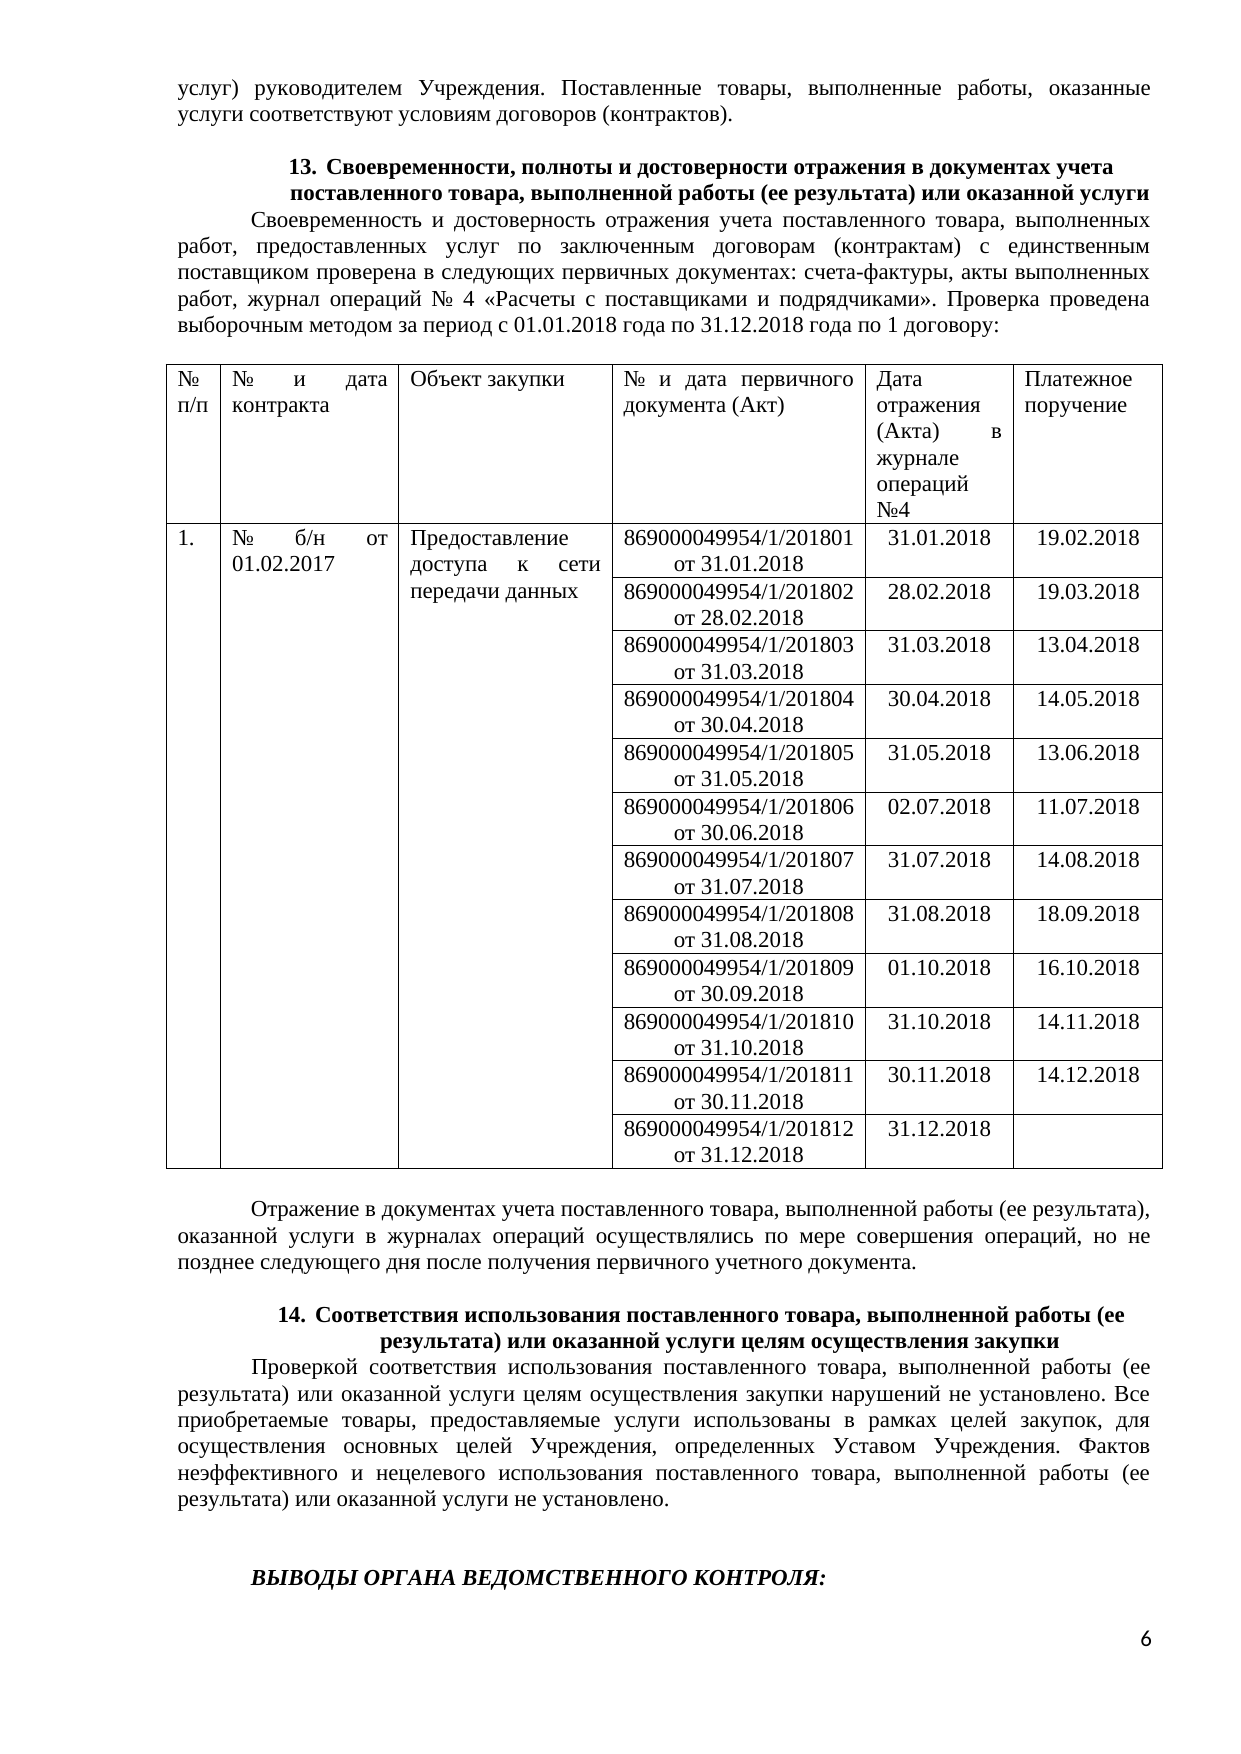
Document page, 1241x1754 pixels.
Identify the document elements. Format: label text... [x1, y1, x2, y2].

table_cell 30.04.2018 [866, 685, 1013, 738]
table_header № п/п [167, 365, 220, 523]
table_cell 869000049954/1/201806 от 30.06.2018 [613, 793, 865, 845]
list Своевременность и достоверность отражения учета поставленного товара, выполненных работ, предоставленных услуг по заключенным договорам (контрактам) с единственным поставщиком проверена в следующих первичных документах: счета-фактуры, акты выполненных работ, журнал операций № 4 «Расчеты с поставщиками и подрядчиками». Проверка проведена выборочным методом за период с 01.01.2018 года по 31.12.2018 года по 1 договору: [177, 206, 1152, 337]
table_cell 869000049954/1/201804 от 30.04.2018 [613, 685, 865, 738]
table_cell 31.08.2018 [866, 900, 1013, 953]
table_cell 14.11.2018 [1014, 1008, 1162, 1060]
table_cell 869000049954/1/201805 от 31.05.2018 [613, 739, 865, 792]
table_cell 13.06.2018 [1014, 739, 1162, 792]
table_cell 31.01.2018 [866, 524, 1013, 577]
table_header № и дата контракта [221, 365, 398, 523]
table_cell 14.05.2018 [1014, 685, 1162, 738]
table_cell 31.05.2018 [866, 739, 1013, 792]
table_cell 869000049954/1/201803 от 31.03.2018 [613, 631, 865, 684]
table_cell 869000049954/1/201802 от 28.02.2018 [613, 578, 865, 630]
table_cell 28.02.2018 [866, 578, 1013, 630]
list Проверкой соответствия использования поставленного товара, выполненной работы (ее результата) или оказанной услуги целям осуществления закупки нарушений не установлено. Все приобретаемые товары, предоставляемые услуги использованы в рамках целей закупок, для осуществления основных целей Учреждения, определенных Уставом Учреждения. Фактов неэффективного и нецелевого использования поставленного товара, выполненной работы (ее результата) или оказанной услуги не установлено. [177, 1353, 1152, 1512]
table_cell 31.10.2018 [866, 1008, 1013, 1060]
list Соответствия использования поставленного товара, выполненной работы (ее результата) или оказанной услуги целям осуществления закупки [251, 1301, 1152, 1353]
table_cell 31.03.2018 [866, 631, 1013, 684]
list Своевременности, полноты и достоверности отражения в документах учета поставленного товара, выполненной работы (ее результата) или оказанной услуги [251, 153, 1152, 206]
table_cell 16.10.2018 [1014, 954, 1162, 1007]
table_cell 18.09.2018 [1014, 900, 1162, 953]
table_cell 1. [167, 524, 220, 1168]
table_header Дата отражения (Акта) в журнале операций №4 [866, 365, 1013, 523]
table_cell [1014, 1115, 1162, 1168]
table_cell 30.11.2018 [866, 1061, 1013, 1114]
table_cell 869000049954/1/201801 от 31.01.2018 [613, 524, 865, 577]
table_cell 14.08.2018 [1014, 846, 1162, 899]
table_cell 13.04.2018 [1014, 631, 1162, 684]
table_cell 869000049954/1/201809 от 30.09.2018 [613, 954, 865, 1007]
table_cell 31.12.2018 [866, 1115, 1013, 1168]
text ВЫВОДЫ ОРГАНА ВЕДОМСТВЕННОГО КОНТРОЛЯ: [177, 1564, 1152, 1591]
table_cell Предоставление доступа к сети передачи данных [399, 524, 612, 1168]
table_cell 31.07.2018 [866, 846, 1013, 899]
table_header Объект закупки [399, 365, 612, 523]
table_cell 19.02.2018 [1014, 524, 1162, 577]
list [177, 74, 1152, 127]
table_cell 01.10.2018 [866, 954, 1013, 1007]
table_cell 19.03.2018 [1014, 578, 1162, 630]
table_cell 869000049954/1/201807 от 31.07.2018 [613, 846, 865, 899]
table_cell 869000049954/1/201812 от 31.12.2018 [613, 1115, 865, 1168]
table_header № и дата первичного документа (Акт) [613, 365, 865, 523]
table_header Платежное поручение [1014, 365, 1162, 523]
table_cell 869000049954/1/201808 от 31.08.2018 [613, 900, 865, 953]
table_cell 02.07.2018 [866, 793, 1013, 845]
table_cell № б/н от 01.02.2017 [221, 524, 398, 1168]
list Отражение в документах учета поставленного товара, выполненной работы (ее результата), оказанной услуги в журналах операций осуществлялись по мере совершения операций, но не позднее следующего дня после получения первичного учетного документа. [177, 1195, 1152, 1274]
table_cell 869000049954/1/201811 от 30.11.2018 [613, 1061, 865, 1114]
table_cell 869000049954/1/201810 от 31.10.2018 [613, 1008, 865, 1060]
table_cell 11.07.2018 [1014, 793, 1162, 845]
table_cell 14.12.2018 [1014, 1061, 1162, 1114]
